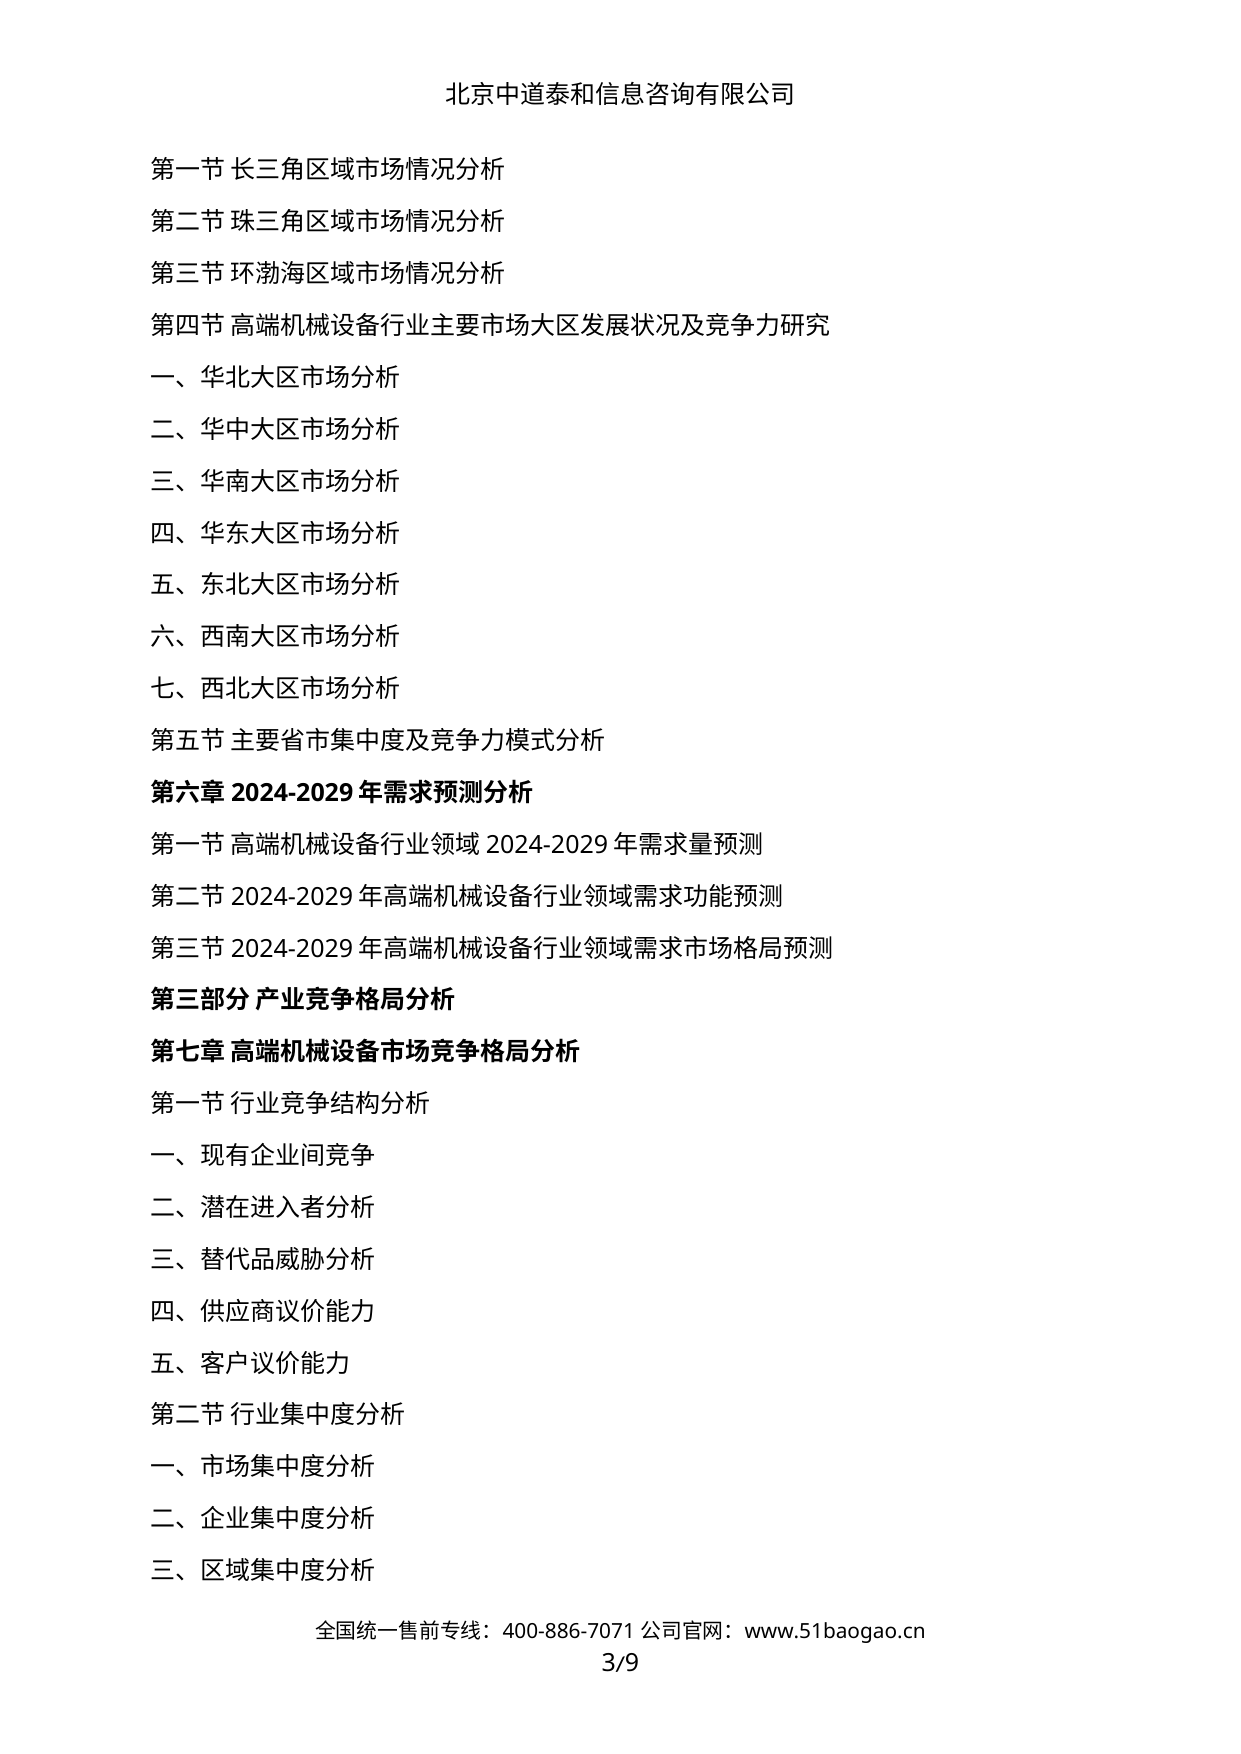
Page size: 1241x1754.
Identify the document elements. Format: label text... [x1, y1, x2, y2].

text 二、潜在进入者分析 [150, 1187, 1090, 1224]
text 二、企业集中度分析 [150, 1499, 1090, 1535]
text 第一节 高端机械设备行业领域2024-2029年需求量预测 [150, 824, 1090, 861]
text 四、供应商议价能力 [150, 1291, 1090, 1327]
text 一、市场集中度分析 [150, 1447, 1090, 1483]
text 三、华南大区市场分析 [150, 461, 1090, 497]
text 五、客户议价能力 [150, 1343, 1090, 1379]
text 第二节 珠三角区域市场情况分析 [150, 202, 1090, 238]
text 四、华东大区市场分析 [150, 513, 1090, 549]
text 七、西北大区市场分析 [150, 669, 1090, 705]
text 第二节 行业集中度分析 [150, 1395, 1090, 1431]
text 第四节 高端机械设备行业主要市场大区发展状况及竞争力研究 [150, 306, 1090, 342]
text 一、华北大区市场分析 [150, 357, 1090, 394]
text 第二节 2024-2029年高端机械设备行业领域需求功能预测 [150, 876, 1090, 912]
text 第三部分 产业竞争格局分析 [150, 980, 1090, 1016]
text 六、西南大区市场分析 [150, 617, 1090, 653]
text 一、现有企业间竞争 [150, 1136, 1090, 1172]
text 三、区域集中度分析 [150, 1551, 1090, 1587]
text 第一节 长三角区域市场情况分析 [150, 150, 1090, 186]
text 第一节 行业竞争结构分析 [150, 1084, 1090, 1120]
text 第七章 高端机械设备市场竞争格局分析 [150, 1032, 1090, 1068]
text 第三节 2024-2029年高端机械设备行业领域需求市场格局预测 [150, 928, 1090, 964]
text 第五节 主要省市集中度及竞争力模式分析 [150, 721, 1090, 757]
text 五、东北大区市场分析 [150, 565, 1090, 601]
text 第三节 环渤海区域市场情况分析 [150, 254, 1090, 290]
text 二、华中大区市场分析 [150, 409, 1090, 446]
text 三、替代品威胁分析 [150, 1239, 1090, 1276]
text 第六章 2024-2029年需求预测分析 [150, 772, 1090, 809]
